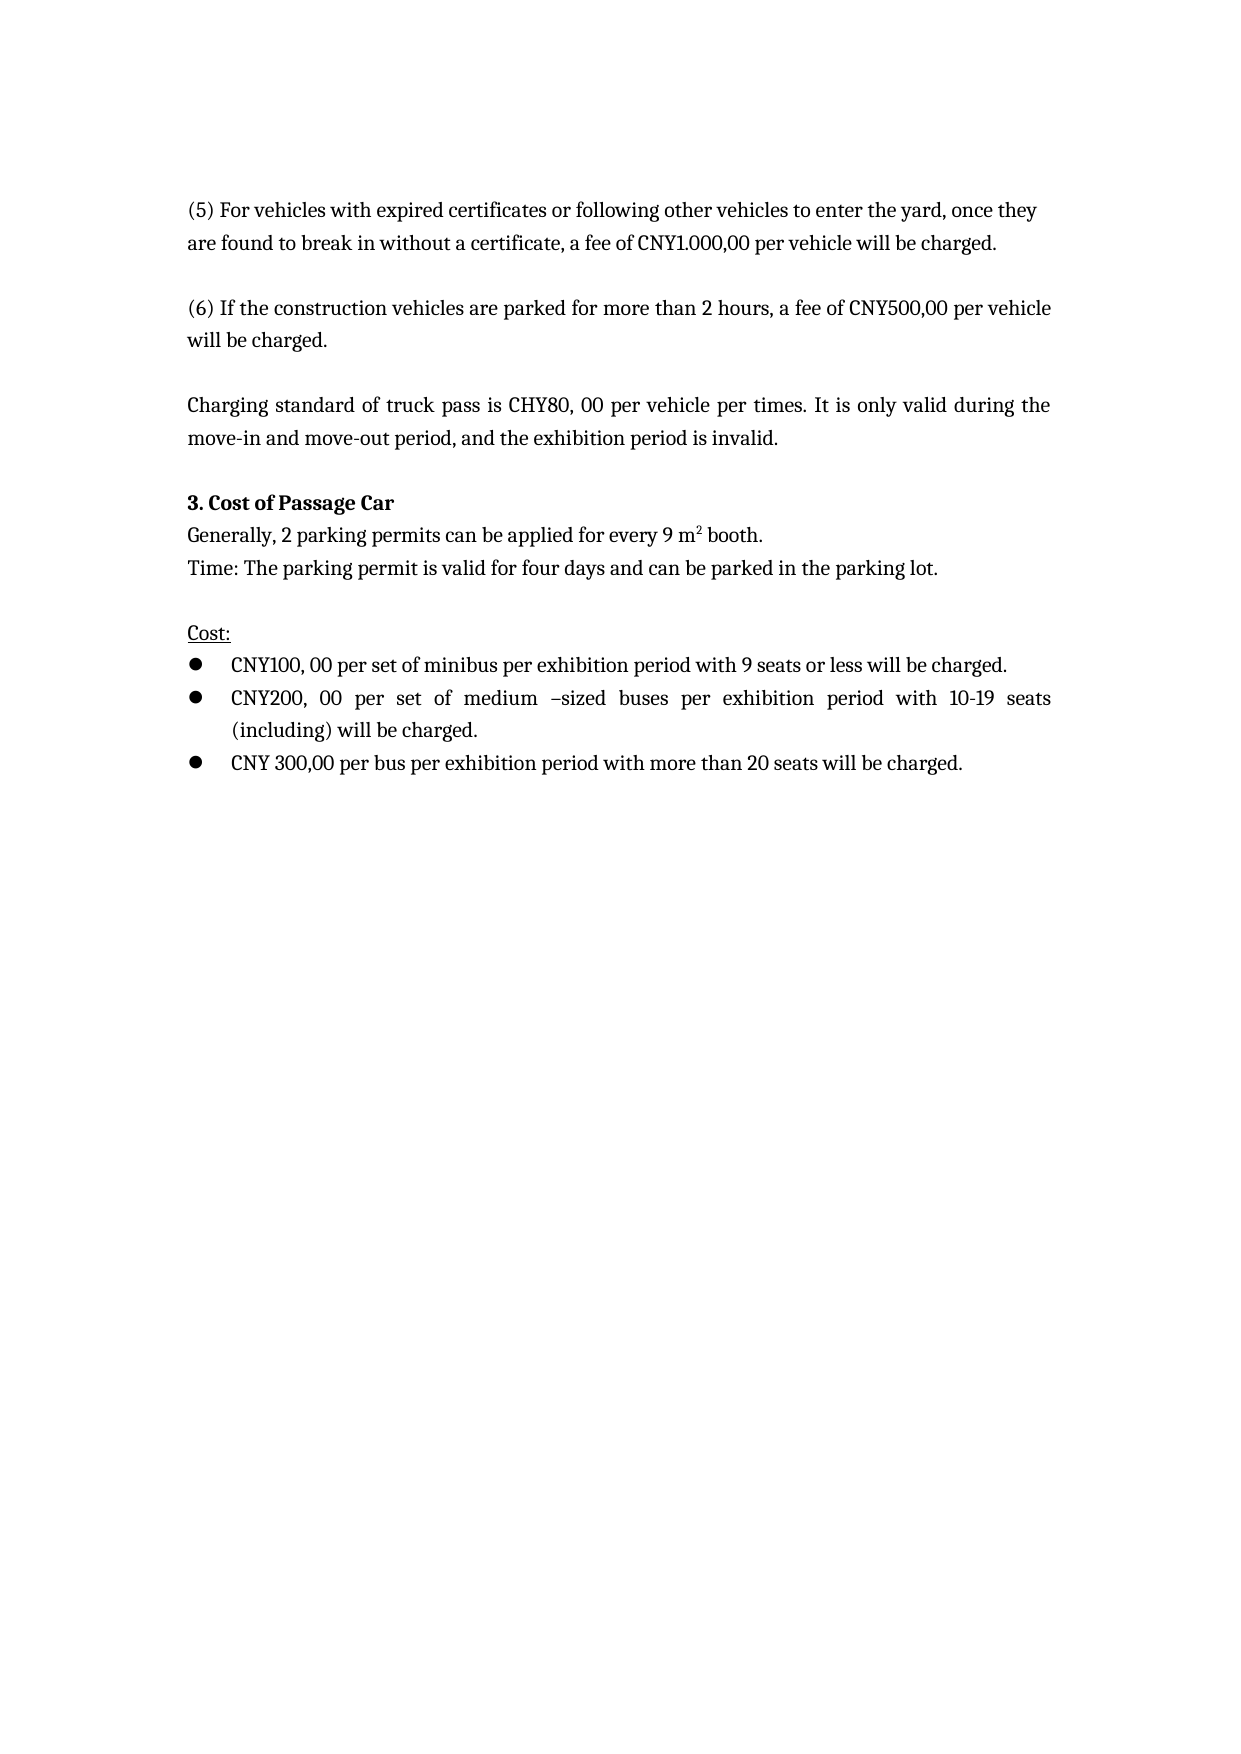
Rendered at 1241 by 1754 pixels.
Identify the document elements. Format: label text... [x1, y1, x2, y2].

text Charging standard of truck pass is CHY80, 00 per vehicle per times. It is only valid during the move-in and move-out period, and the exhibition period is invalid. [187, 389, 1053, 454]
text 3. Cost of Passage Car [187, 487, 1053, 519]
text (6) If the construction vehicles are parked for more than 2 hours, a fee of CNY500,00 per vehicle will be charged. [187, 292, 1053, 357]
text Cost: [187, 617, 1053, 649]
text Generally, 2 parking permits can be applied for every 9 m2 booth. [187, 519, 1053, 552]
list CNY 300,00 per bus per exhibition period with more than 20 seats will be charged. [187, 747, 1053, 779]
text Time: The parking permit is valid for four days and can be parked in the parking lot. [187, 552, 1053, 584]
text (5) For vehicles with expired certificates or following other vehicles to enter the yard, once they are found to break in without a certificate, a fee of CNY1.000,00 per vehicle will be charged. [187, 194, 1053, 259]
list CNY200, 00 per set of medium –sized buses per exhibition period with 10-19 seats (including) will be charged. [187, 682, 1053, 747]
list CNY100, 00 per set of minibus per exhibition period with 9 seats or less will be charged. [187, 649, 1053, 682]
